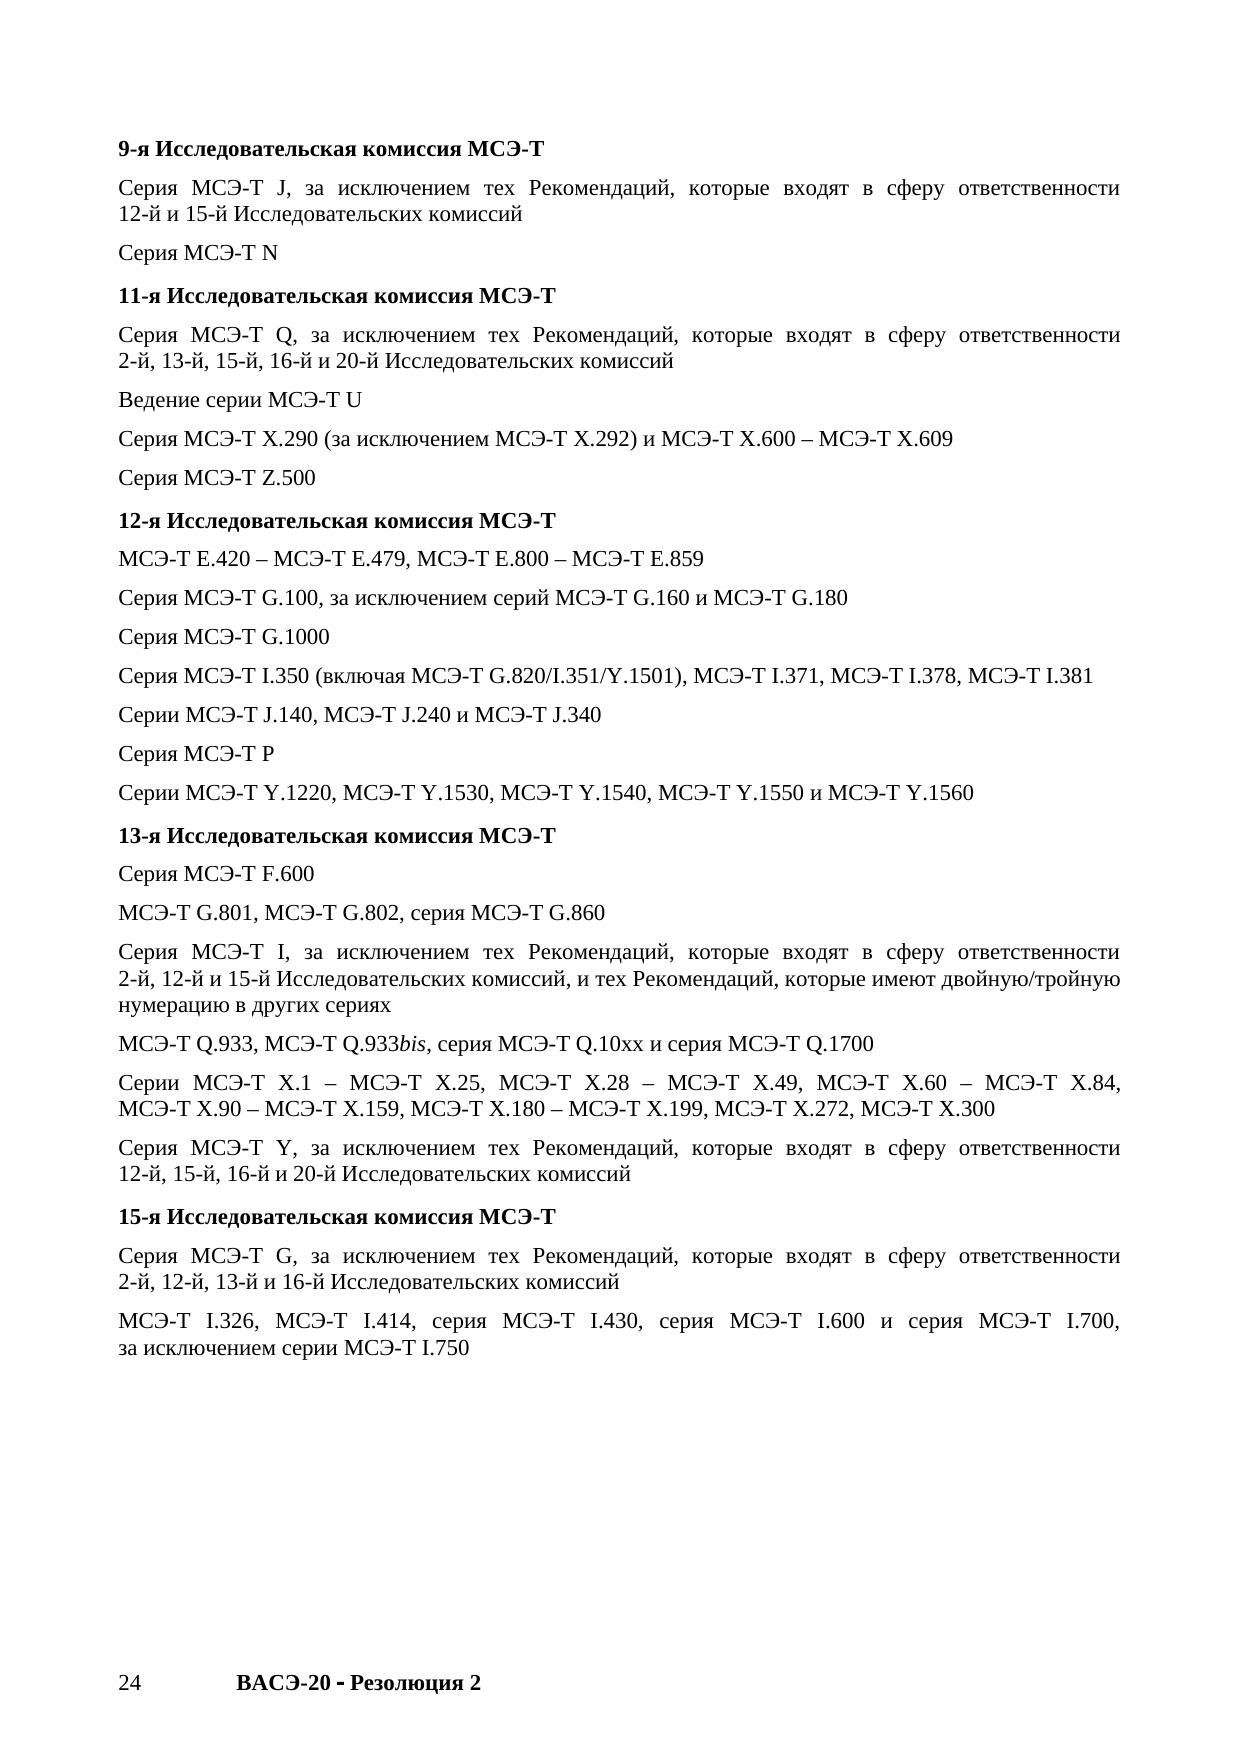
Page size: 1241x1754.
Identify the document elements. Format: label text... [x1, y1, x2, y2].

subtitle 15-я Исследовательская комиссия МСЭ-Т [118, 1203, 1122, 1229]
text Серия МСЭ-Т F.600 [118, 861, 1122, 887]
text Серия МСЭ-Т G.100, за исключением серий МСЭ-Т G.160 и МСЭ-Т G.180 [118, 584, 1122, 611]
text Серия МСЭ-Т G.1000 [118, 623, 1122, 649]
text Серия МСЭ-Т Z.500 [118, 464, 1122, 490]
text Серия МСЭ-Т I.350 (включая МСЭ-Т G.820/I.351/Y.1501), МСЭ-Т I.371, МСЭ-Т I.378, МСЭ-Т I.381 [118, 662, 1122, 688]
text Серия МСЭ-Т Y, за исключением тех Рекомендаций, которые входят в сферу ответственности 12-й, 15-й, 16-й и 20-й Исследовательских комиссий [118, 1134, 1122, 1187]
text Серии МСЭ-Т J.140, МСЭ-T J.240 и МСЭ-T J.340 [118, 701, 1122, 727]
text МСЭ-Т Е.420 – МСЭ-Т Е.479, МСЭ-Т Е.800 – МСЭ-Т Е.859 [118, 546, 1122, 572]
text МСЭ-Т I.326, МСЭ-Т I.414, серия МСЭ-Т I.430, серия МСЭ-Т I.600 и серия МСЭ-Т I.700, за исключением серии МСЭ-Т I.750 [118, 1307, 1122, 1360]
text Серия МСЭ-Т Р [118, 740, 1122, 766]
text Серия МСЭ-Т X.290 (за исключением МСЭ-Т X.292) и МСЭ-Т X.600 – МСЭ-Т X.609 [118, 425, 1122, 451]
text МСЭ-Т G.801, МСЭ-Т G.802, серия МСЭ-Т G.860 [118, 899, 1122, 926]
subtitle 13-я Исследовательская комиссия МСЭ-Т [118, 822, 1122, 848]
text Серия МСЭ-Т G, за исключением тех Рекомендаций, которые входят в сферу ответственности 2-й, 12-й, 13-й и 16-й Исследовательских комиссий [118, 1242, 1122, 1295]
text МСЭ-Т Q.933, МСЭ-Т Q.933bis, серия МСЭ-Т Q.10хх и серия МСЭ-Т Q.1700 [118, 1030, 1122, 1056]
text Серии МСЭ-Т Y.1220, МСЭ-Т Y.1530, МСЭ-Т Y.1540, МСЭ-Т Y.1550 и МСЭ-Т Y.1560 [118, 779, 1122, 805]
text Ведение серии МСЭ-Т U [118, 386, 1122, 412]
subtitle 11-я Исследовательская комиссия МСЭ-Т [118, 282, 1122, 308]
subtitle 12-я Исследовательская комиссия МСЭ-Т [118, 507, 1122, 533]
subtitle 9-я Исследовательская комиссия МСЭ-Т [118, 135, 1122, 161]
text Серия МСЭ-Т N [118, 239, 1122, 265]
text Серия МСЭ-Т J, за исключением тех Рекомендаций, которые входят в сферу ответственности 12-й и 15-й Исследовательских комиссий [118, 174, 1122, 226]
text Серия МСЭ-Т I, за исключением тех Рекомендаций, которые входят в сферу ответственности 2-й, 12-й и 15-й Исследовательских комиссий, и тех Рекомендаций, которые имеют двойную/тройную нумерацию в других сериях [118, 938, 1122, 1017]
text Серия МСЭ-Т Q, за исключением тех Рекомендаций, которые входят в сферу ответственности 2-й, 13-й, 15-й, 16-й и 20-й Исследовательских комиссий [118, 321, 1122, 373]
text Серии МСЭ-Т X.1 – МСЭ-Т X.25, МСЭ-Т X.28 – МСЭ-Т X.49, МСЭ-Т X.60 – МСЭ-Т X.84, МСЭ-Т X.90 – МСЭ-Т X.159, МСЭ-Т X.180 – МСЭ-Т X.199, МСЭ-Т X.272, МСЭ-Т X.300 [118, 1069, 1122, 1121]
